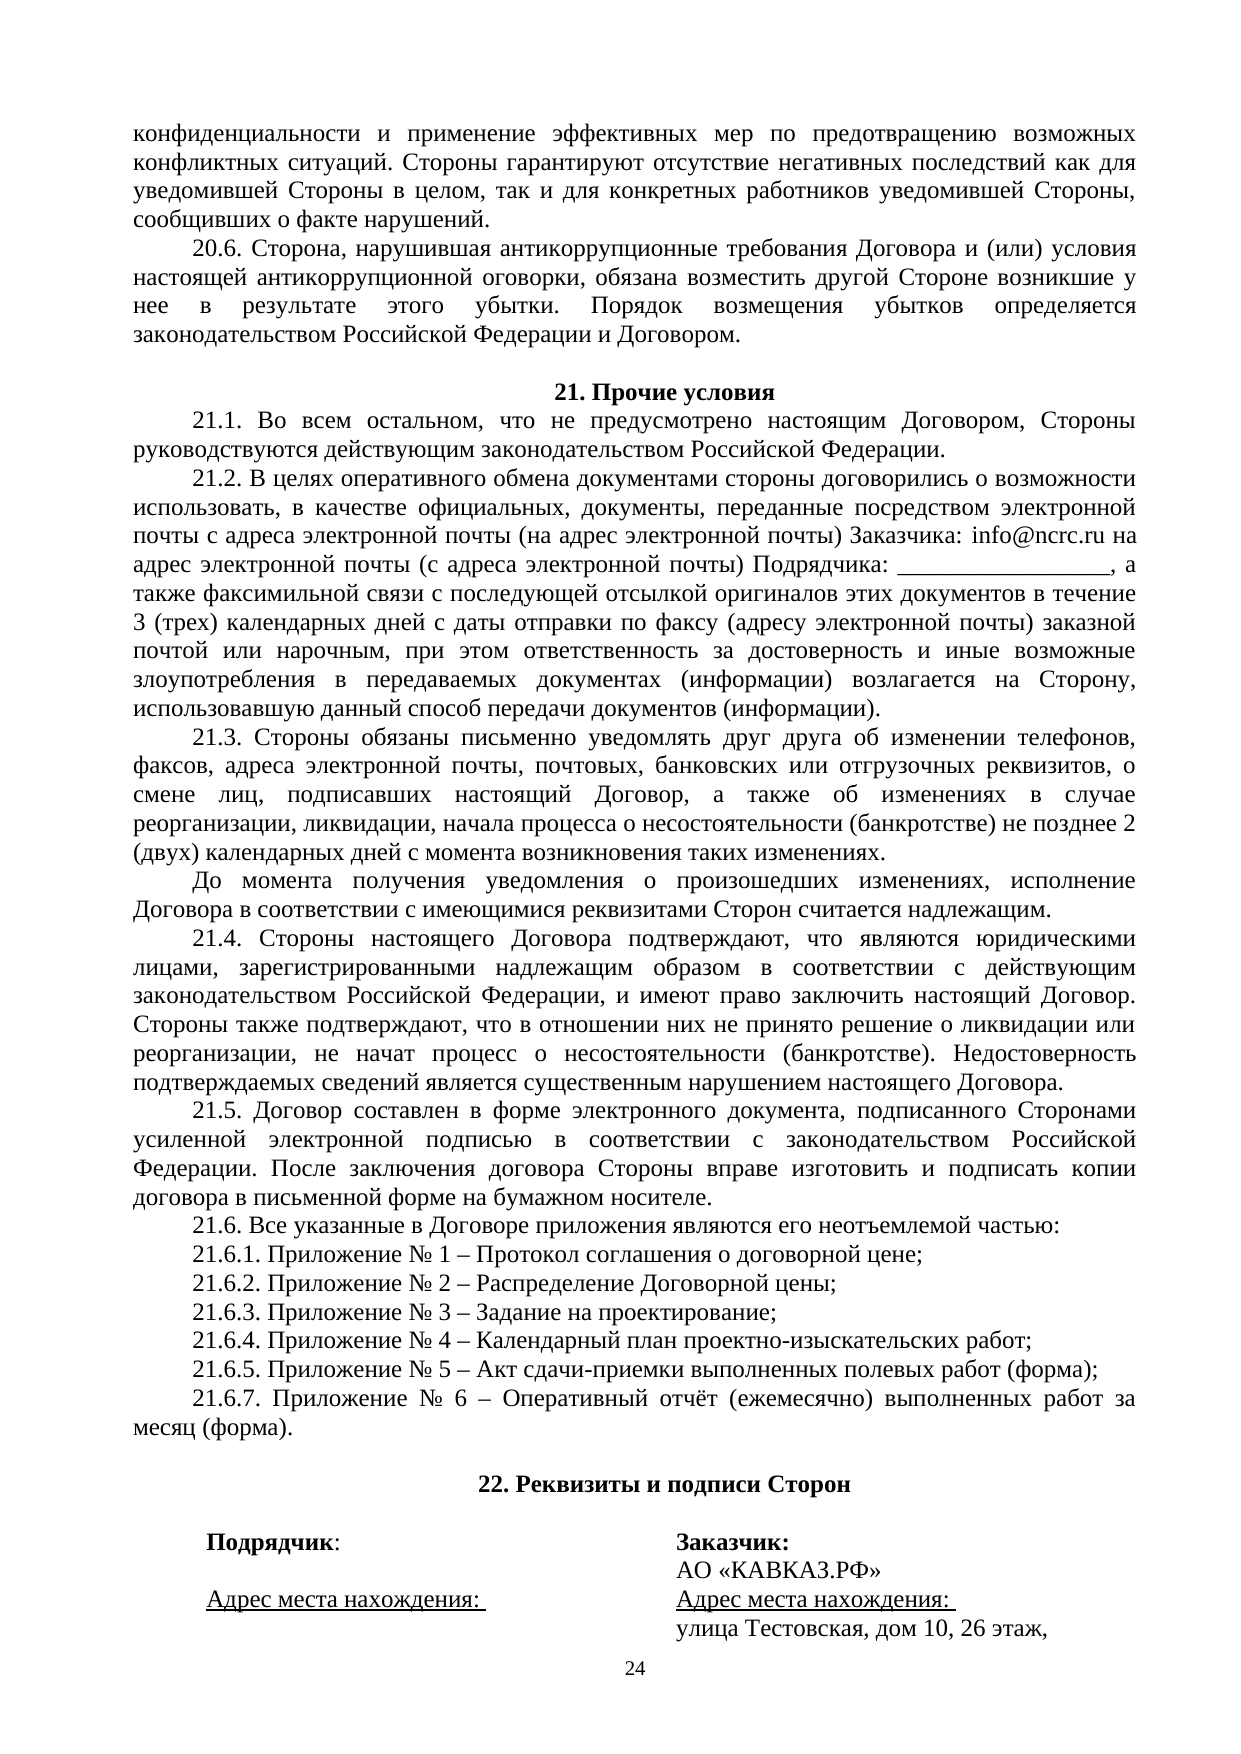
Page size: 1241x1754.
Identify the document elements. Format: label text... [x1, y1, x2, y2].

text 21.5. Договор составлен в форме электронного документа, подписанного Сторонами усиленной электронной подписью в соответствии с законодательством Российской Федерации. После заключения договора Стороны вправе изготовить и подписать копии договора в письменной форме на бумажном носителе. [133, 1096, 1137, 1211]
text 21.3. Стороны обязаны письменно уведомлять друг друга об изменении телефонов, факсов, адреса электронной почты, почтовых, банковских или отгрузочных реквизитов, о смене лиц, подписавших настоящий Договор, а также об изменениях в случае реорганизации, ликвидации, начала процесса о несостоятельности (банкротстве) не позднее 2 (двух) календарных дней с момента возникновения таких изменениях. [133, 722, 1137, 866]
text 21.6.1. Приложение № 1 – Протокол соглашения о договорной цене; [133, 1239, 1137, 1268]
text 21.1. Во всем остальном, что не предусмотрено настоящим Договором, Стороны руководствуются действующим законодательством Российской Федерации. [133, 406, 1137, 463]
text 21.6. Все указанные в Договоре приложения являются его неотъемлемой частью: [133, 1211, 1137, 1239]
text 21.4. Стороны настоящего Договора подтверждают, что являются юридическими лицами, зарегистрированными надлежащим образом в соответствии с действующим законодательством Российской Федерации, и имеют право заключить настоящий Договор. Стороны также подтверждают, что в отношении них не принято решение о ликвидации или реорганизации, не начат процесс о несостоятельности (банкротстве). Недостоверность подтверждаемых сведений является существенным нарушением настоящего Договора. [133, 923, 1137, 1096]
text 22. Реквизиты и подписи Сторон [133, 1469, 1137, 1498]
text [133, 118, 1137, 233]
text 21.6.3. Приложение № 3 – Задание на проектирование; [133, 1297, 1137, 1326]
text 21.6.2. Приложение № 2 – Распределение Договорной цены; [133, 1268, 1137, 1297]
text 21. Прочие условия [133, 377, 1137, 406]
text 21.6.7. Приложение № 6 – Оперативный отчёт (ежемесячно) выполненных работ за месяц (форма). [133, 1383, 1137, 1441]
text 21.6.4. Приложение № 4 – Календарный план проектно-изыскательских работ; [133, 1326, 1137, 1354]
text До момента получения уведомления о произошедших изменениях, исполнение Договора в соответствии с имеющимися реквизитами Сторон считается надлежащим. [133, 866, 1137, 923]
text 21.6.5. Приложение № 5 – Акт сдачи-приемки выполненных полевых работ (форма); [133, 1354, 1137, 1383]
text 21.2. В целях оперативного обмена документами стороны договорились о возможности использовать, в качестве официальных, документы, переданные посредством электронной почты с адреса электронной почты (на адрес электронной почты) Заказчика: info@ncrc.ru на адрес электронной почты (с адреса электронной почты) Подрядчика: _________________, а также факсимильной связи с последующей отсылкой оригиналов этих документов в течение 3 (трех) календарных дней с даты отправки по факсу (адресу электронной почты) заказной почтой или нарочным, при этом ответственность за достоверность и иные возможные злоупотребления в передаваемых документах (информации) возлагается на Сторону, использовавшую данный способ передачи документов (информации). [133, 463, 1137, 722]
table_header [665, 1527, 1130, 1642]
text 20.6. Сторона, нарушившая антикоррупционные требования Договора и (или) условия настоящей антикоррупционной оговорки, обязана возместить другой Стороне возникшие у нее в результате этого убытки. Порядок возмещения убытков определяется законодательством Российской Федерации и Договором. [133, 233, 1137, 348]
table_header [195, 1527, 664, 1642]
